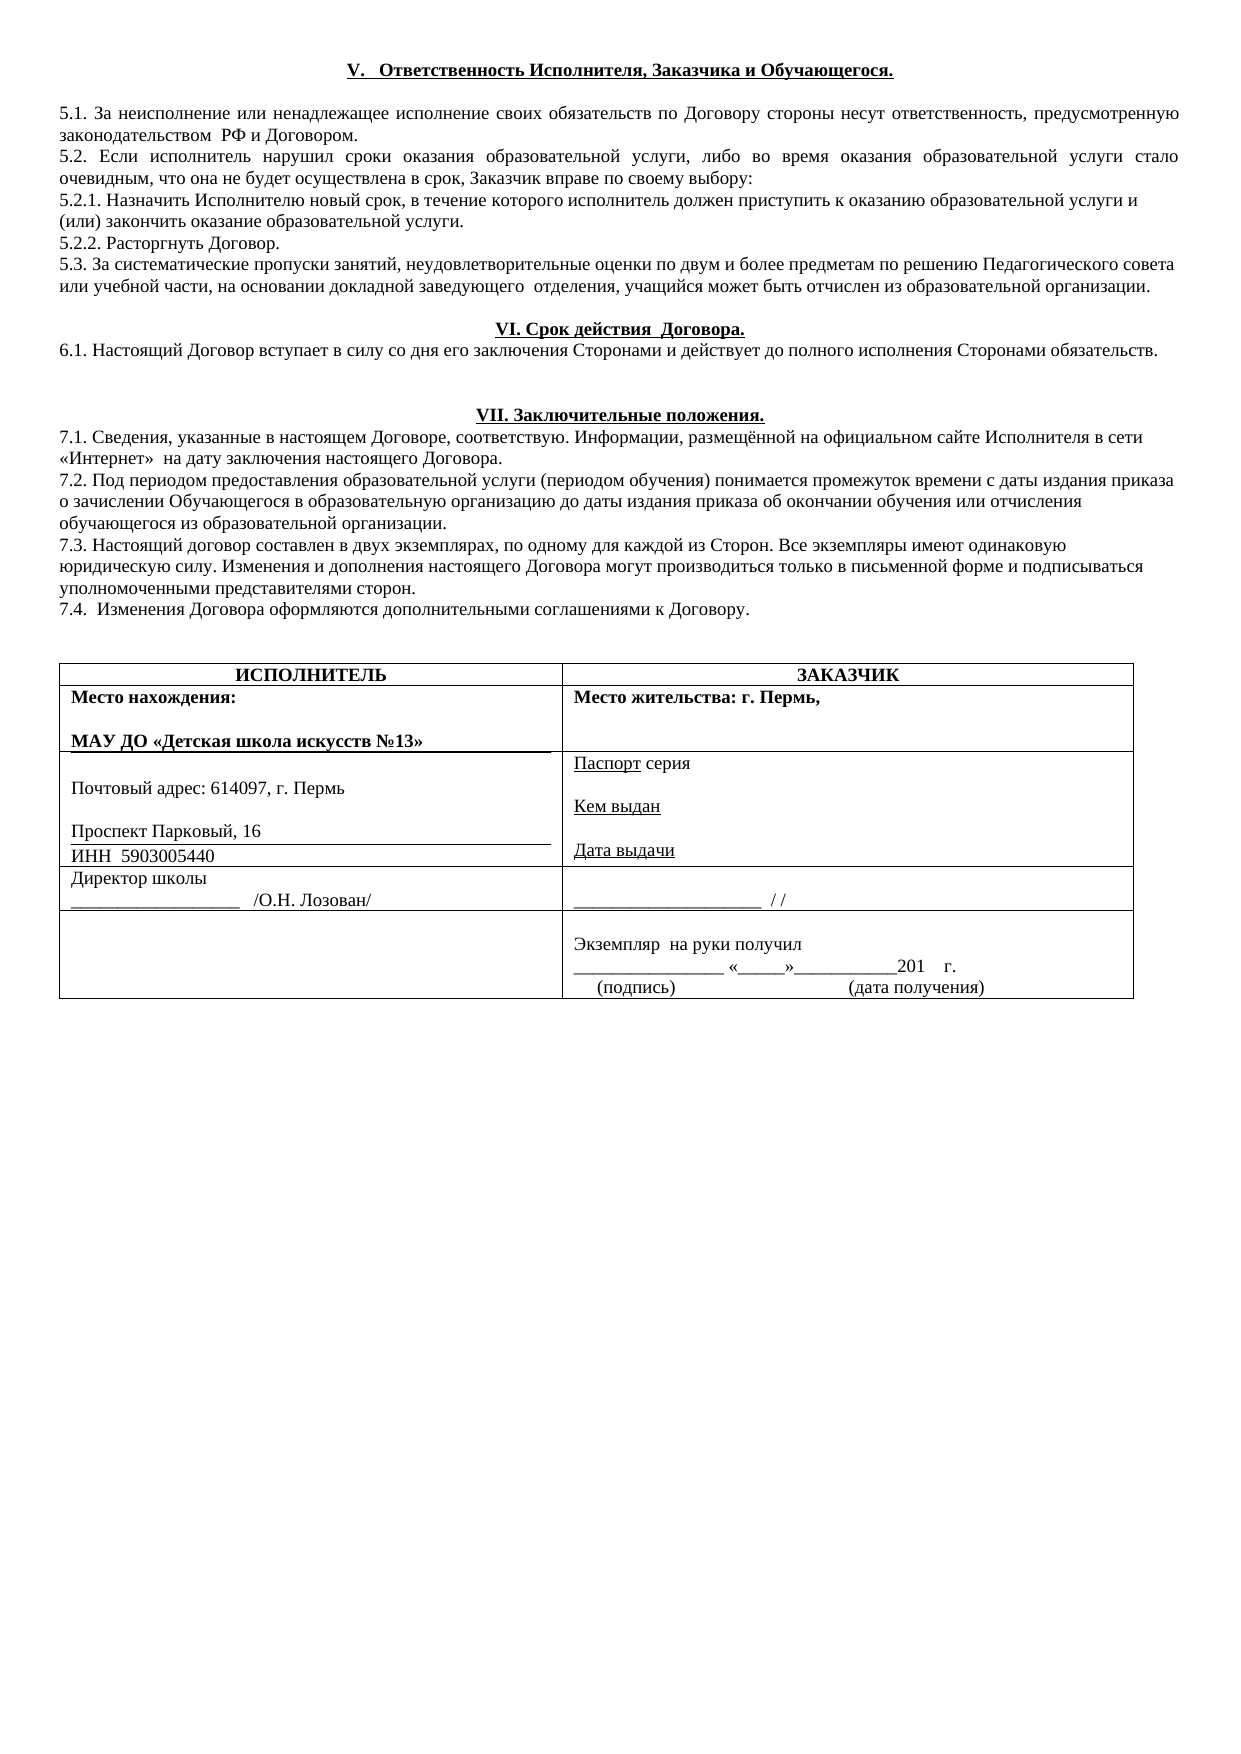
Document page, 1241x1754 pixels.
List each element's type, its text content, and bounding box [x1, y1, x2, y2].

text 6.1. Настоящий Договор вступает в силу со дня его заключения Сторонами и действует до полного исполнения Сторонами обязательств. [59, 339, 1181, 361]
text 5.2.2. Расторгнуть Договор. [59, 232, 1181, 253]
text VII. Заключительные положения. [59, 404, 1181, 426]
table_cell Почтовый адрес: 614097, г. Пермь Проспект Парковый, 16 ИНН 5903005440 [60, 752, 562, 866]
table_header ИСПОЛНИТЕЛЬ [60, 664, 562, 685]
table_cell Паспорт серия Кем выдан Дата выдачи [563, 752, 1133, 866]
text VI. Срок действия Договора. [59, 318, 1181, 339]
text 7.2. Под периодом предоставления образовательной услуги (периодом обучения) понимается промежуток времени с даты издания приказа о зачислении Обучающегося в образовательную организацию до даты издания приказа об окончании обучения или отчисления обучающегося из образовательной организации. [59, 469, 1181, 533]
table_cell Место жительства: г. Пермь, [563, 686, 1133, 751]
text 7.1. Сведения, указанные в настоящем Договоре, соответствую. Информации, размещённой на официальном сайте Исполнителя в сети «Интернет» на дату заключения настоящего Договора. [59, 426, 1181, 469]
text 5.2.1. Назначить Исполнителю новый срок, в течение которого исполнитель должен приступить к оказанию образовательной услуги и (или) закончить оказание образовательной услуги. [59, 188, 1181, 232]
table_cell ____________________ / / [563, 867, 1133, 910]
text 5.3. За систематические пропуски занятий, неудовлетворительные оценки по двум и более предметам по решению Педагогического совета или учебной части, на основании докладной заведующего отделения, учащийся может быть отчислен из образовательной организации. [59, 253, 1181, 296]
text V. Ответственность Исполнителя, Заказчика и Обучающегося. [59, 59, 1181, 81]
text 7.3. Настоящий договор составлен в двух экземплярах, по одному для каждой из Сторон. Все экземпляры имеют одинаковую юридическую силу. Изменения и дополнения настоящего Договора могут производиться только в письменной форме и подписываться уполномоченными представителями сторон. [59, 533, 1181, 598]
text 5.2. Если исполнитель нарушил сроки оказания образовательной услуги, либо во время оказания образовательной услуги стало очевидным, что она не будет осуществлена в срок, Заказчик вправе по своему выбору: [59, 145, 1181, 188]
text 7.4. Изменения Договора оформляются дополнительными соглашениями к Договору. [59, 598, 1181, 620]
table_cell Директор школы __________________ /О.Н. Лозован/ [60, 867, 562, 910]
table_cell [60, 911, 562, 998]
table_header ЗАКАЗЧИК [563, 664, 1133, 685]
table_cell Экземпляр на руки получил ________________ «_____»___________201 г. (подпись) (дата получения) [563, 911, 1133, 998]
table_cell Место нахождения: МАУ ДО «Детская школа искусств №13» [60, 686, 562, 751]
text 5.1. За неисполнение или ненадлежащее исполнение своих обязательств по Договору стороны несут ответственность, предусмотренную законодательством РФ и Договором. [59, 102, 1181, 145]
